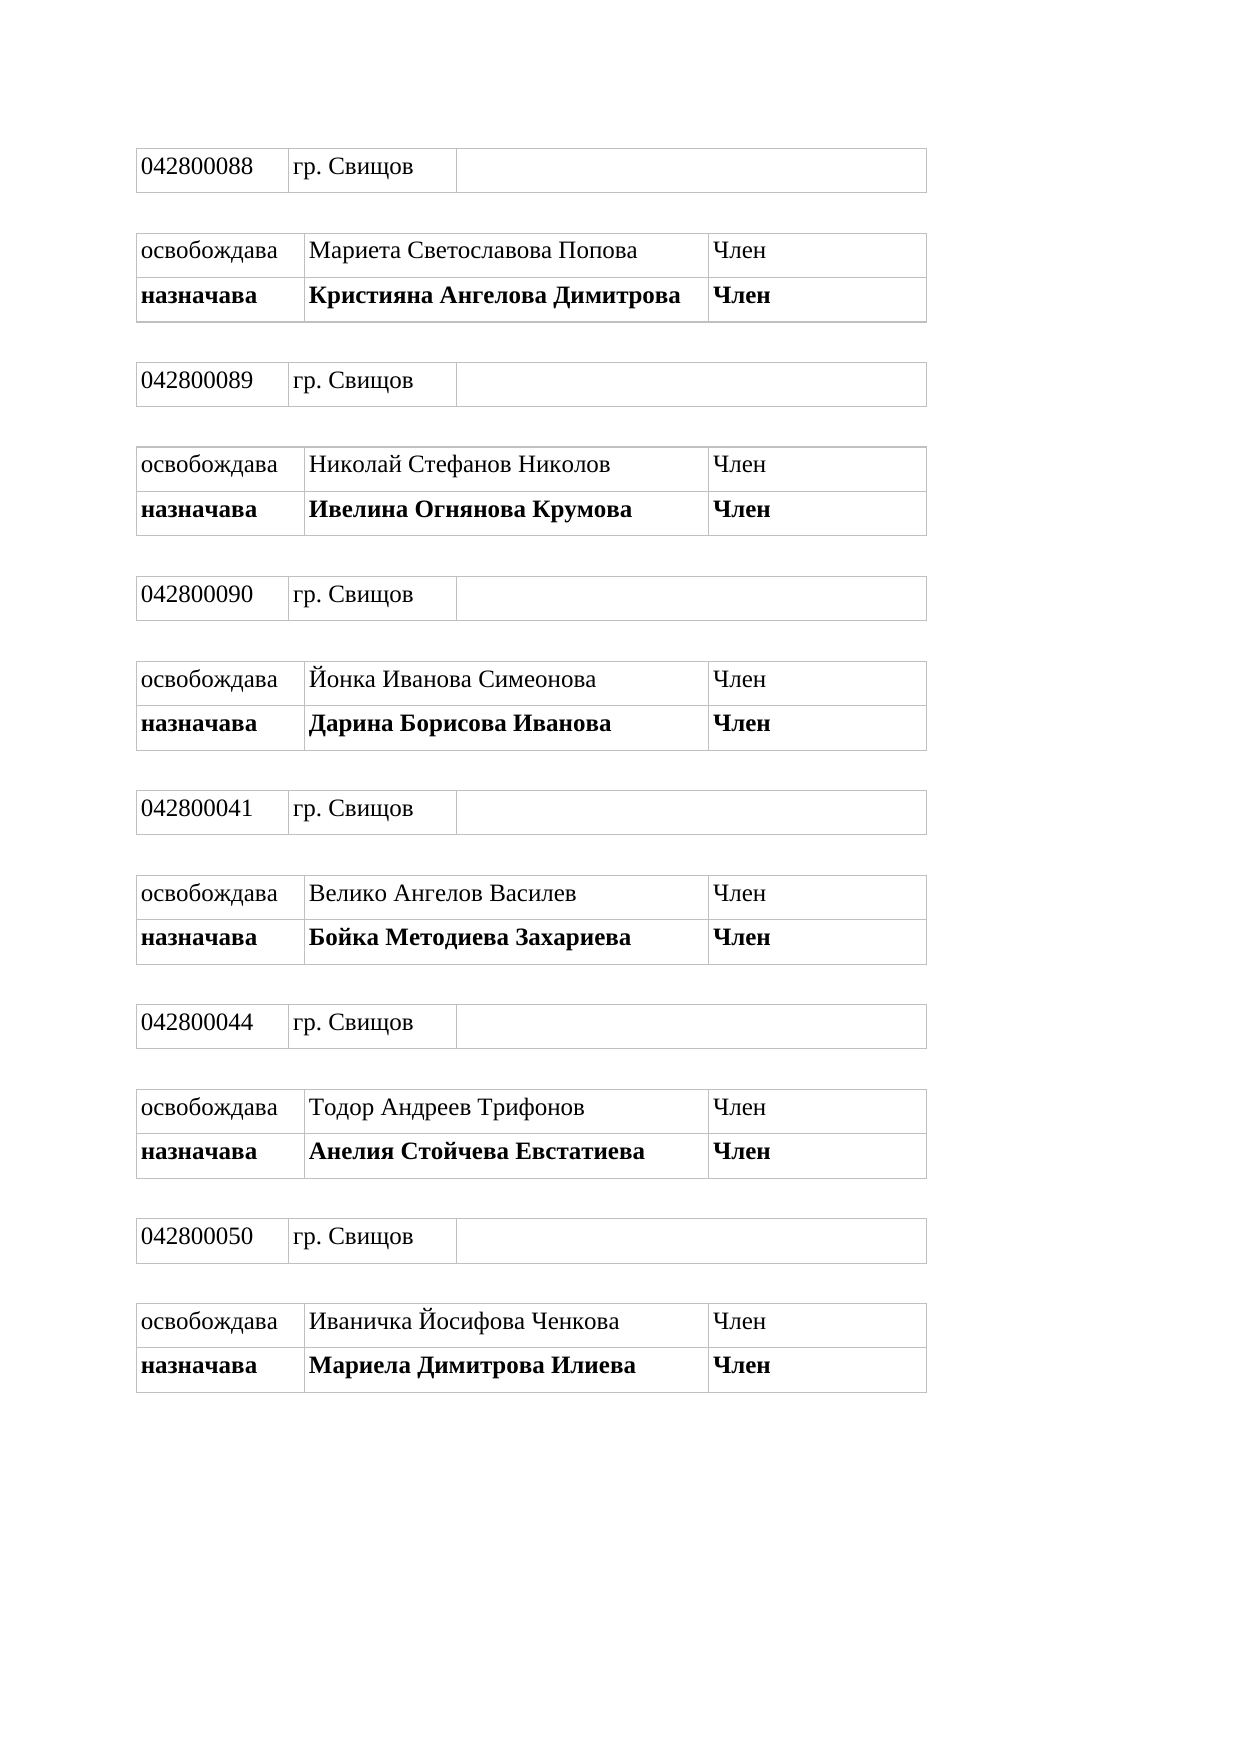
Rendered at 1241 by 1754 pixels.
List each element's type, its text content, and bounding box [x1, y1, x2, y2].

table_header [457, 791, 926, 834]
table_cell Дарина Борисова Иванова [305, 706, 708, 749]
table_header гр. Свищов [289, 363, 456, 406]
table_header 042800044 [137, 1005, 288, 1048]
table_cell назначава [137, 492, 304, 535]
table_cell Член [709, 1348, 926, 1392]
table_header гр. Свищов [289, 1005, 456, 1048]
table_cell Член [709, 706, 926, 749]
table_header гр. Свищов [289, 577, 456, 620]
table_header освобождава [137, 448, 304, 491]
table_cell Кристияна Ангелова Димитрова [305, 278, 708, 321]
table_header [457, 1219, 926, 1262]
table_header 042800041 [137, 791, 288, 834]
table_header [457, 1005, 926, 1048]
table_header освобождава [137, 1304, 304, 1347]
table_header 042800089 [137, 363, 288, 406]
table_header 042800090 [137, 577, 288, 620]
table_header гр. Свищов [289, 1219, 456, 1262]
table_cell назначава [137, 920, 304, 963]
table_cell назначава [137, 706, 304, 749]
table_cell Бойка Методиева Захариева [305, 920, 708, 963]
table_header Член [709, 1304, 926, 1347]
table_header освобождава [137, 876, 304, 919]
table_cell Мариела Димитрова Илиева [305, 1348, 708, 1392]
table_header Член [709, 876, 926, 919]
table_cell Член [709, 920, 926, 963]
table_cell Член [709, 1134, 926, 1178]
table_header Член [709, 448, 926, 491]
table_header Мариета Светославова Попова [305, 234, 708, 277]
table_cell назначава [137, 1134, 304, 1178]
table_header Член [709, 662, 926, 705]
table_header освобождава [137, 234, 304, 277]
table_cell Ивелина Огнянова Крумова [305, 492, 708, 535]
table_cell Анелия Стойчева Евстатиева [305, 1134, 708, 1178]
table_cell назначава [137, 278, 304, 321]
table_header Член [709, 234, 926, 277]
table_header гр. Свищов [289, 149, 456, 192]
table_header Велико Ангелов Василев [305, 876, 708, 919]
table_header Йонка Иванова Симеонова [305, 662, 708, 705]
table_header 042800050 [137, 1219, 288, 1262]
table_header [457, 363, 926, 406]
table_cell Член [709, 492, 926, 535]
table_header Николай Стефанов Николов [305, 448, 708, 491]
table_header Иваничка Йосифова Ченкова [305, 1304, 708, 1347]
table_header [457, 577, 926, 620]
table_cell назначава [137, 1348, 304, 1392]
table_header Тодор Андреев Трифонов [305, 1090, 708, 1133]
table_header освобождава [137, 662, 304, 705]
table_header гр. Свищов [289, 791, 456, 834]
table_header 042800088 [137, 149, 288, 192]
table_header [457, 149, 926, 192]
table_header освобождава [137, 1090, 304, 1133]
table_header Член [709, 1090, 926, 1133]
table_cell Член [709, 278, 926, 321]
